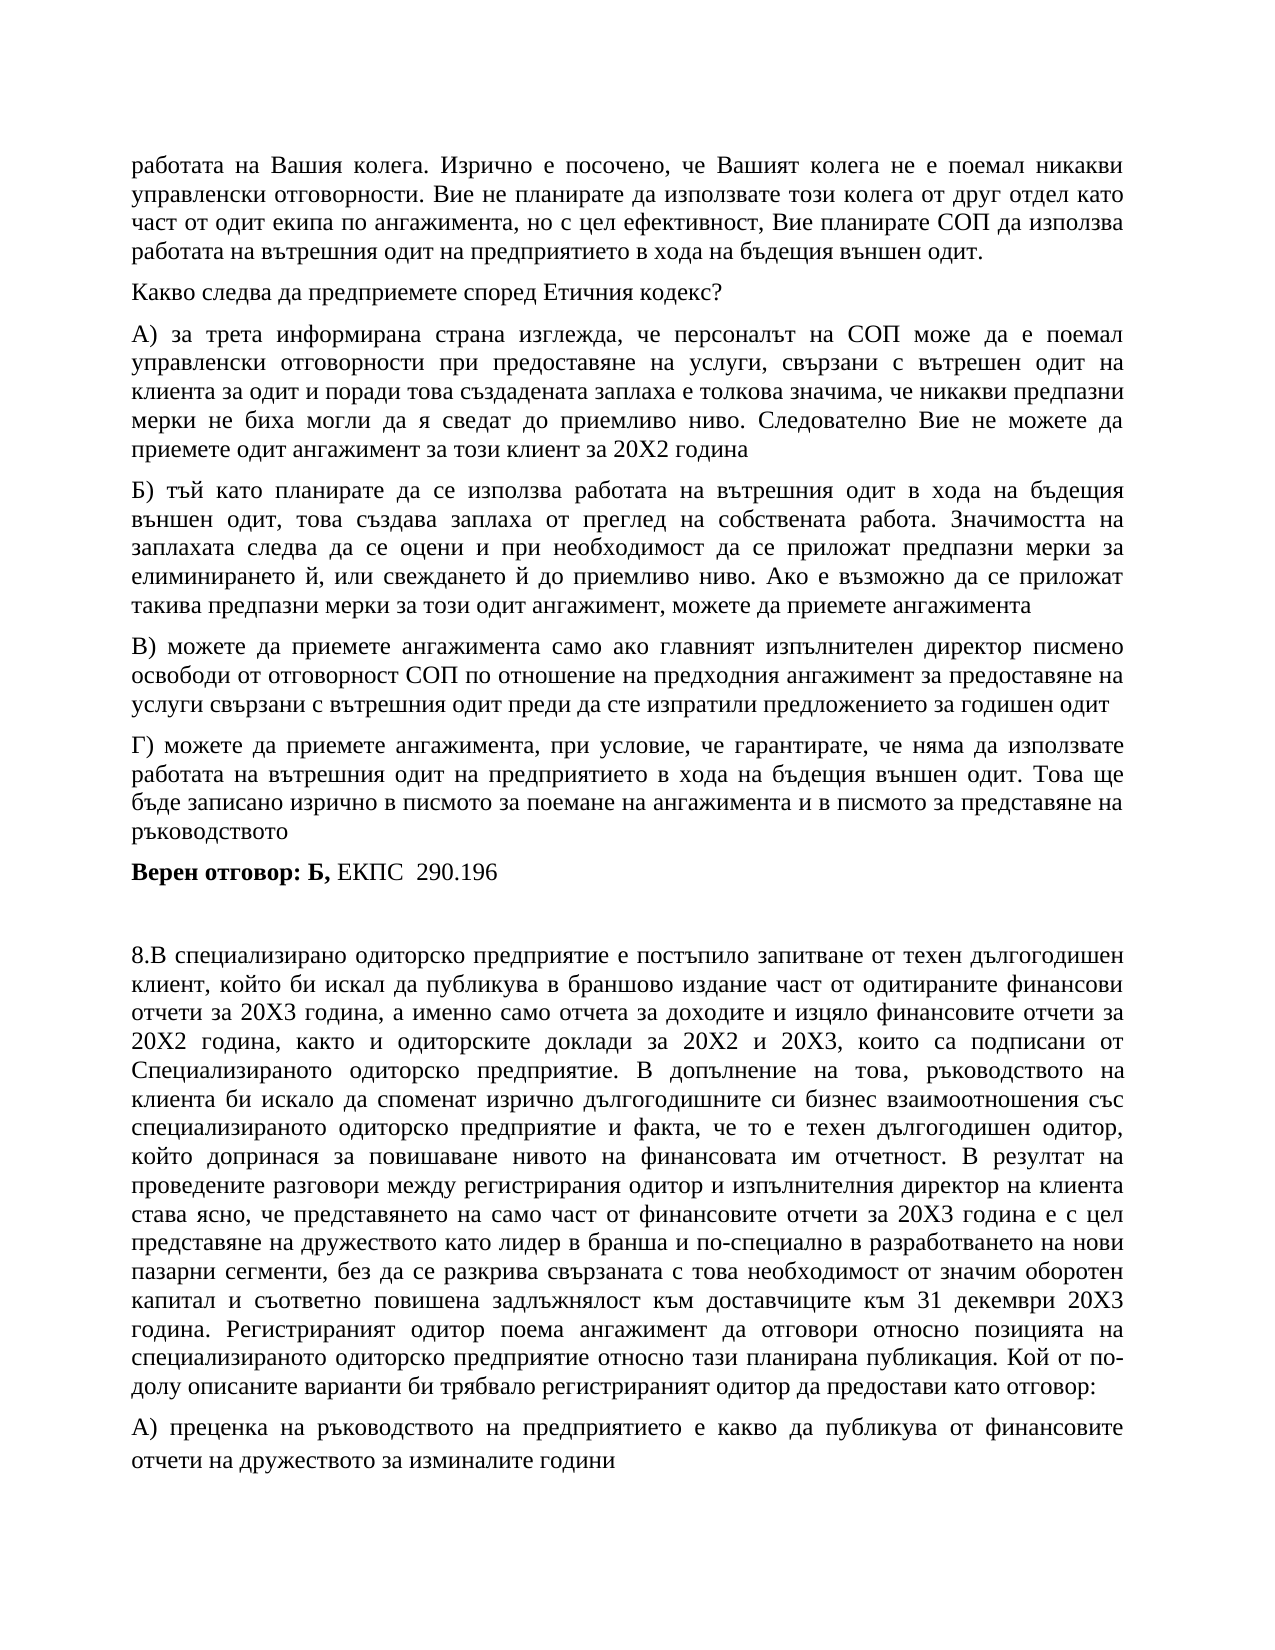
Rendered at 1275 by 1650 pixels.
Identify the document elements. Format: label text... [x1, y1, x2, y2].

text А) преценка на ръководството на предприятието е какво да публикува от финансовите отчети на дружеството за изминалите години [131, 1412, 1125, 1474]
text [131, 150, 1125, 265]
text Г) можете да приемете ангажимента, при условие, че гарантирате, че няма да използвате работата на вътрешния одит на предприятието в хода на бъдещия външен одит. Това ще бъде записано изрично в писмото за поемане на ангажимента и в писмото за представяне на ръководството [131, 730, 1125, 845]
text Какво следва да предприемете според Етичния кодекс? [131, 277, 1125, 306]
text А) за трета информирана страна изглежда, че персоналът на СОП може да е поемал управленски отговорности при предоставяне на услуги, свързани с вътрешен одит на клиента за одит и поради това създадената заплаха е толкова значима, че никакви предпазни мерки не биха могли да я сведат до приемливо ниво. Следователно Вие не можете да приемете одит ангажимент за този клиент за 20Х2 година [131, 319, 1125, 462]
text Б) тъй като планирате да се използва работата на вътрешния одит в хода на бъдещия външен одит, това създава заплаха от преглед на собствената работа. Значимостта на заплахата следва да се оцени и при необходимост да се приложат предпазни мерки за елиминирането й, или свеждането й до приемливо ниво. Ако е възможно да се приложат такива предпазни мерки за този одит ангажимент, можете да приемете ангажимента [131, 475, 1125, 619]
text В) можете да приемете ангажимента само ако главният изпълнителен директор писмено освободи от отговорност СОП по отношение на предходния ангажимент за предоставяне на услуги свързани с вътрешния одит преди да сте изпратили предложението за годишен одит [131, 631, 1125, 717]
text 8.В специализирано одиторско предприятие е постъпило запитване от техен дългогодишен клиент, който би искал да публикува в браншово издание част от одитираните финансови отчети за 20Х3 година, а именно само отчета за доходите и изцяло финансовите отчети за 20Х2 година, както и одиторските доклади за 20Х2 и 20Х3, които са подписани от Специализираното одиторско предприятие. В допълнение на това, ръководството на клиента би искало да споменат изрично дългогодишните си бизнес взаимоотношения със специализираното одиторско предприятие и факта, че то е техен дългогодишен одитор, който допринася за повишаване нивото на финансовата им отчетност. В резултат на проведените разговори между регистрирания одитор и изпълнителния директор на клиента става ясно, че представянето на само част от финансовите отчети за 20Х3 година е с цел представяне на дружеството като лидер в бранша и по-специално в разработването на нови пазарни сегменти, без да се разкрива свързаната с това необходимост от значим оборотен капитал и съответно повишена задлъжнялост към доставчиците към 31 декември 20Х3 година. Регистрираният одитор поема ангажимент да отговори относно позицията на специализираното одиторско предприятие относно тази планирана публикация. Кой от по-долу описаните варианти би трябвало регистрираният одитор да предостави като отговор: [131, 940, 1125, 1400]
text Верен отговор: Б, ЕКПС 290.196 [131, 857, 1125, 886]
